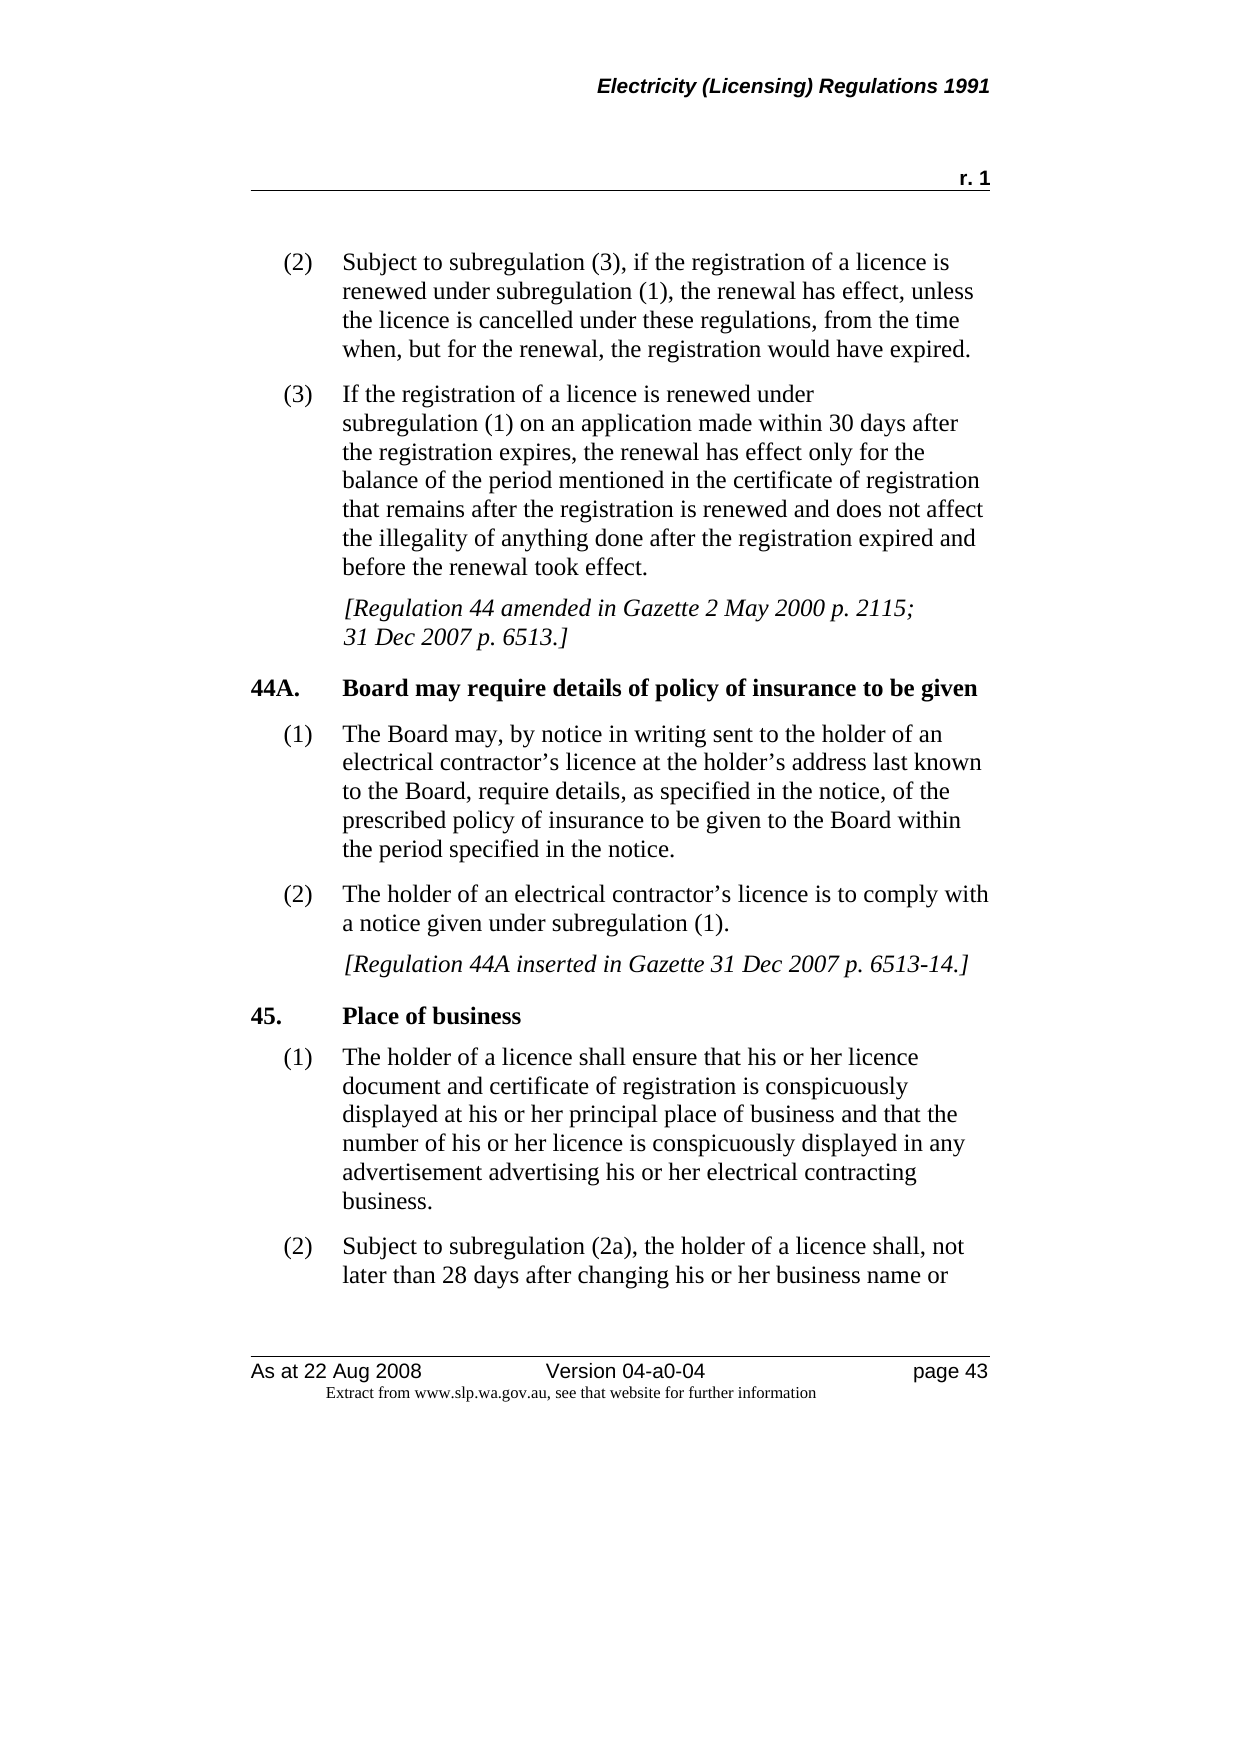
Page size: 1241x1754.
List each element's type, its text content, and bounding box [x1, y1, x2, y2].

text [251, 1231, 990, 1289]
text (1) The holder of a licence shall ensure that his or her licence document and certificate of registration is conspicuously displayed at his or her principal place of business and that the number of his or her licence is conspicuously displayed in any advertisement advertising his or her electrical contracting business. [251, 1042, 990, 1214]
text [Regulation 44 amended in Gazette 2 May 2000 p. 2115; 31 Dec 2007 p. 6513.] [251, 593, 990, 650]
text (3) If the registration of a licence is renewed under subregulation (1) on an application made within 30 days after the registration expires, the renewal has effect only for the balance of the period mentioned in the certificate of registration that remains after the registration is renewed and does not affect the illegality of anything done after the registration expired and before the renewal took effect. [251, 379, 990, 580]
text [Regulation 44A inserted in Gazette 31 Dec 2007 p. 6513-14.] [251, 949, 990, 978]
text (2) Subject to subregulation (3), if the registration of a licence is renewed under subregulation (1), the renewal has effect, unless the licence is cancelled under these regulations, from the time when, but for the renewal, the registration would have expired. [251, 247, 990, 362]
subtitle 44A. Board may require details of policy of insurance to be given [251, 673, 990, 702]
text (2) The holder of an electrical contractor’s licence is to comply with a notice given under subregulation (1). [251, 879, 990, 937]
text (1) The Board may, by notice in writing sent to the holder of an electrical contractor’s licence at the holder’s address last known to the Board, require details, as specified in the notice, of the prescribed policy of insurance to be given to the Board within the period specified in the notice. [251, 719, 990, 862]
subtitle 45. Place of business [251, 1001, 990, 1029]
